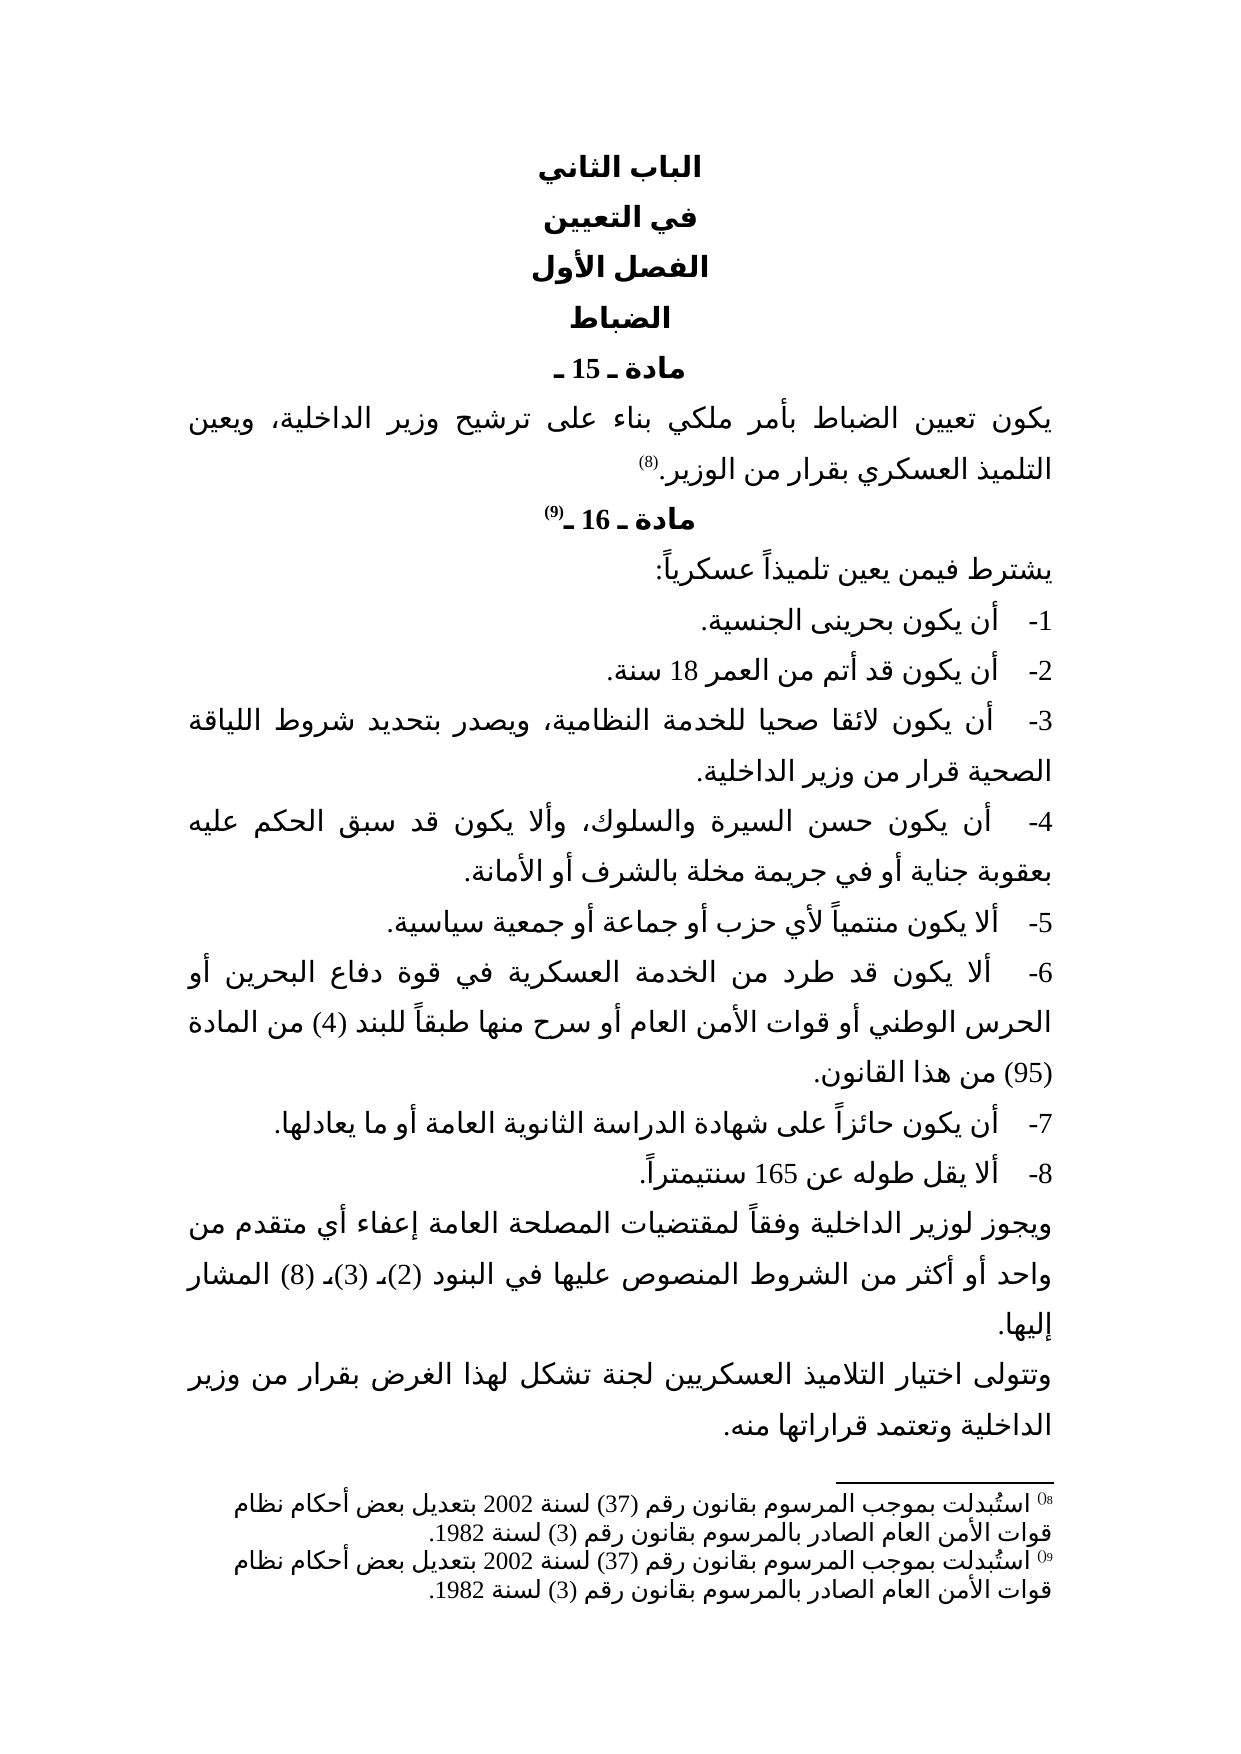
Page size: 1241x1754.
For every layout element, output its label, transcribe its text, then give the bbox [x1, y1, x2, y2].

subtitle مادة ـ 15 ـ [187, 351, 1053, 385]
text 5- ألا يكون منتمياً لأي حزب أو جماعة أو جمعية سياسية. [187, 905, 1053, 938]
text الفصل الأول [187, 251, 1053, 284]
text 2- أن يكون قد أتم من العمر 18 سنة. [187, 653, 1053, 687]
text 3- أن يكون لائقا صحيا للخدمة النظامية، ويصدر بتحديد شروط اللياقة الصحية قرار من وزير الداخلية. [187, 703, 1053, 787]
text 1- أن يكون بحرينى الجنسية. [187, 603, 1053, 636]
text 7- أن يكون حائزاً على شهادة الدراسة الثانوية العامة أو ما يعادلها. [187, 1106, 1053, 1139]
subtitle في التعيين [187, 200, 1053, 234]
text وتتولى اختيار التلاميذ العسكريين لجنة تشكل لهذا الغرض بقرار من وزير الداخلية وتعتمد قراراتها منه. [187, 1357, 1053, 1441]
text يشترط فيمن يعين تلميذاً عسكرياً: [187, 552, 1053, 586]
subtitle مادة ـ 16 ـ() [187, 502, 1053, 536]
text 8- ألا يقل طوله عن 165 سنتيمتراً. [187, 1156, 1053, 1190]
subtitle الباب الثاني [187, 150, 1053, 183]
text الضباط [187, 301, 1053, 334]
text يكون تعيين الضباط بأمر ملكي بناء على ترشيح وزير الداخلية، ويعين التلميذ العسكري بقرار من الوزير.() [187, 402, 1053, 485]
text 6- ألا يكون قد طرد من الخدمة العسكرية في قوة دفاع البحرين أو الحرس الوطني أو قوات الأمن العام أو سرح منها طبقاً للبند (4) من المادة (95) من هذا القانون. [187, 955, 1053, 1089]
text ويجوز لوزير الداخلية وفقاً لمقتضيات المصلحة العامة إعفاء أي متقدم من واحد أو أكثر من الشروط المنصوص عليها في البنود (2)، (3)، (8) المشار إليها. [187, 1207, 1053, 1341]
text 4- أن يكون حسن السيرة والسلوك، وألا يكون قد سبق الحكم عليه بعقوبة جناية أو في جريمة مخلة بالشرف أو الأمانة. [187, 804, 1053, 888]
